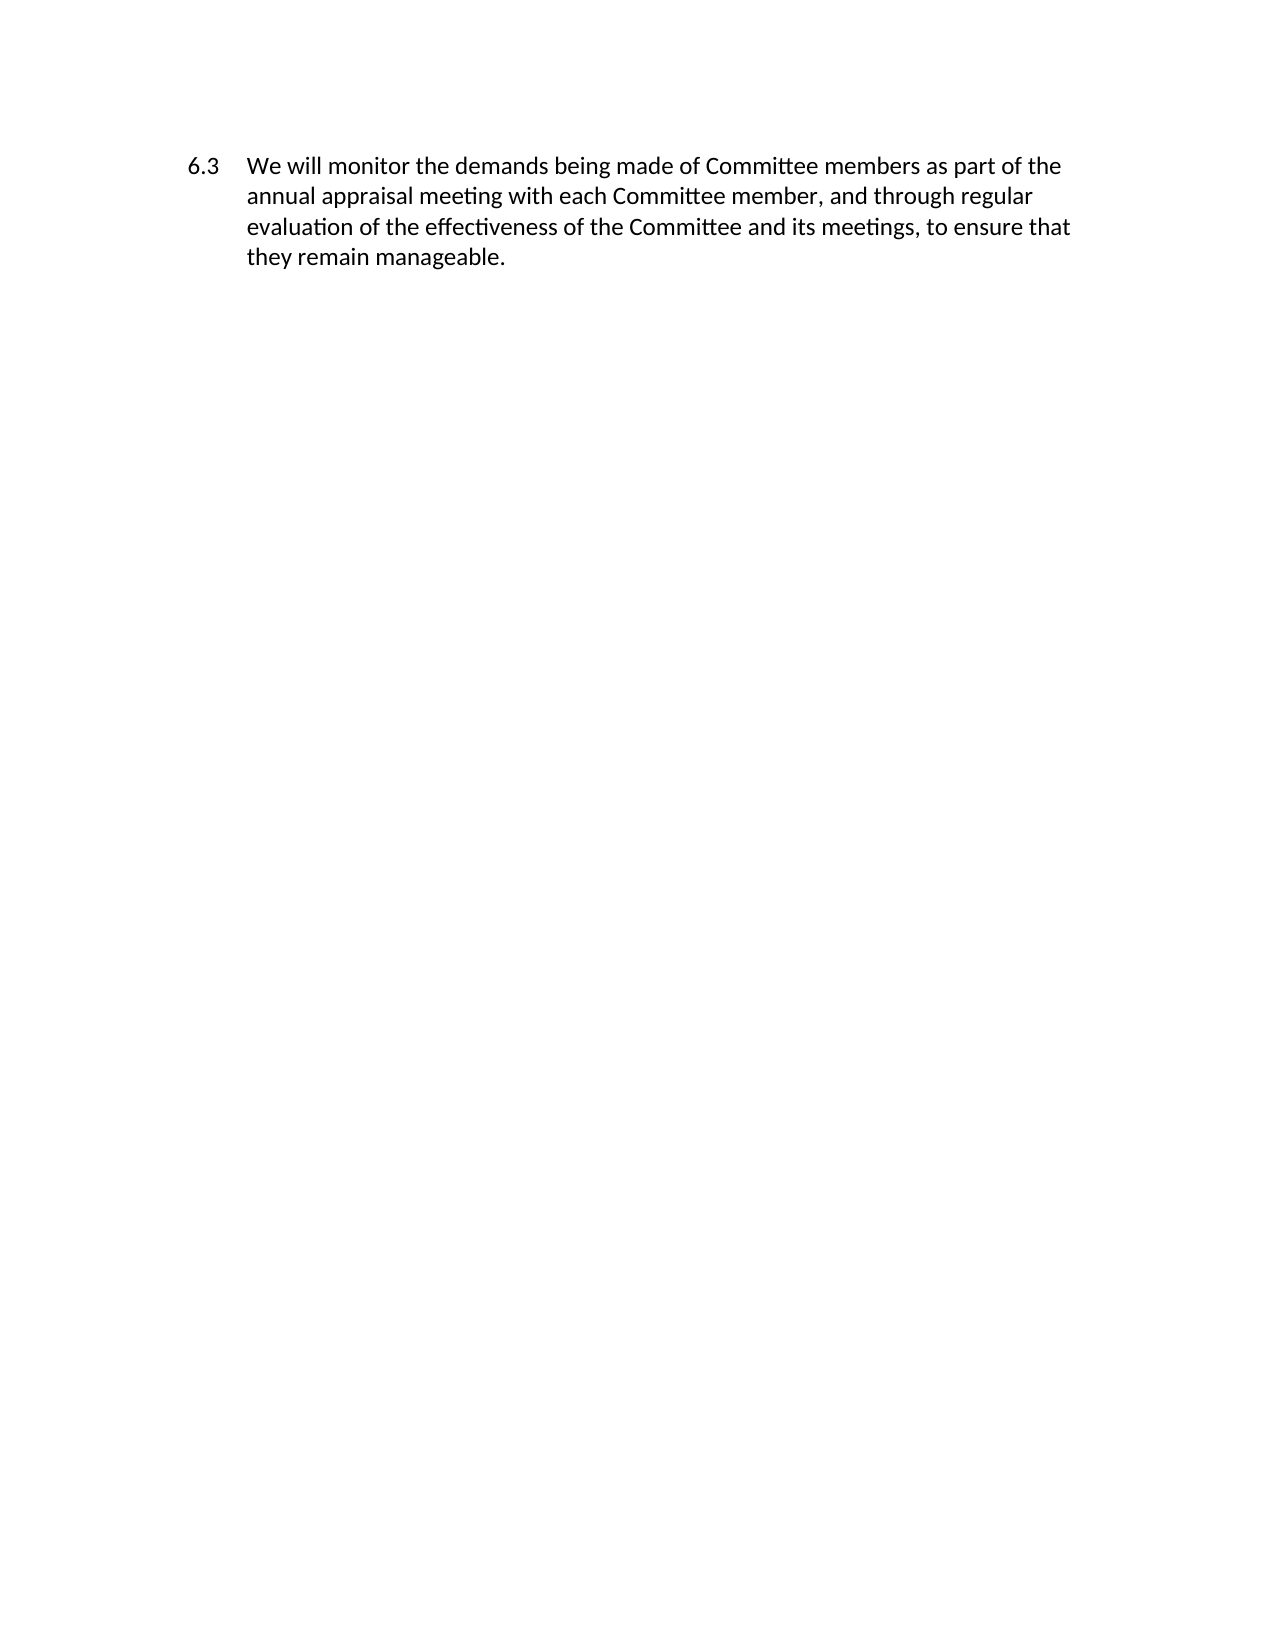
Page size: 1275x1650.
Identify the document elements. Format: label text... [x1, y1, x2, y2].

text 6.3 We will monitor the demands being made of Committee members as part of the annual appraisal meeting with each Committee member, and through regular evaluation of the effectiveness of the Committee and its meetings, to ensure that they remain manageable. [187, 150, 1087, 272]
